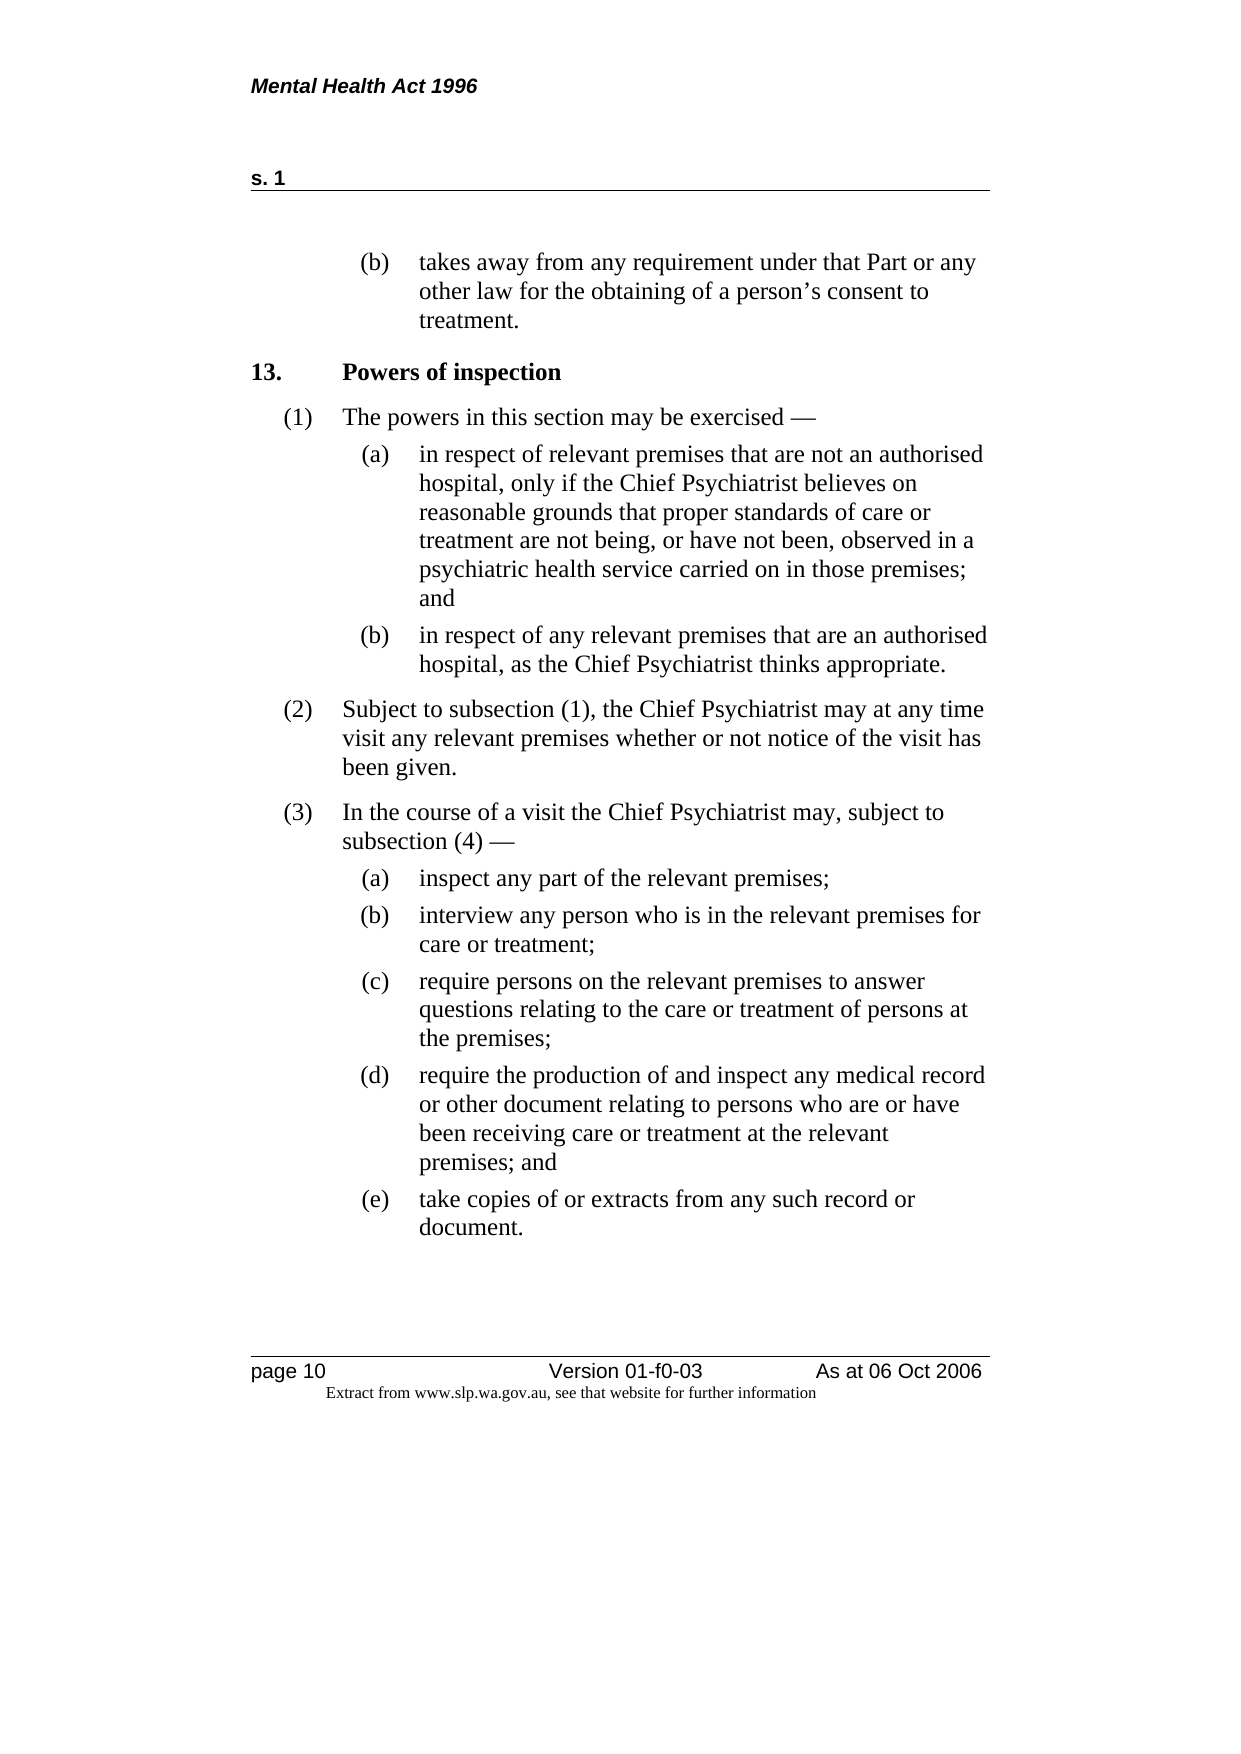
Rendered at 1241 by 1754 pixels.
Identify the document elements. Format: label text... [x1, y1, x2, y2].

subtitle 13. Powers of inspection [251, 357, 990, 385]
text (d) require the production of and inspect any medical record or other document relating to persons who are or have been receiving care or treatment at the relevant premises; and [251, 1060, 990, 1175]
text (1) The powers in this section may be exercised — [251, 402, 990, 431]
text (b) interview any person who is in the relevant premises for care or treatment; [251, 900, 990, 957]
text (3) In the course of a visit the Chief Psychiatrist may, subject to subsection (4) — [251, 797, 990, 854]
text (a) in respect of relevant premises that are not an authorised hospital, only if the Chief Psychiatrist believes on reasonable grounds that proper standards of care or treatment are not being, or have not been, observed in a psychiatric health service carried on in those premises; and [251, 439, 990, 612]
text (b) takes away from any requirement under that Part or any other law for the obtaining of a person’s consent to treatment. [251, 247, 990, 334]
text (2) Subject to subsection (1), the Chief Psychiatrist may at any time visit any relevant premises whether or not notice of the visit has been given. [251, 694, 990, 780]
text (b) in respect of any relevant premises that are an authorised hospital, as the Chief Psychiatrist thinks appropriate. [251, 620, 990, 677]
text (c) require persons on the relevant premises to answer questions relating to the care or treatment of persons at the premises; [251, 966, 990, 1052]
text (e) take copies of or extracts from any such record or document. [251, 1184, 990, 1241]
text (a) inspect any part of the relevant premises; [251, 863, 990, 892]
